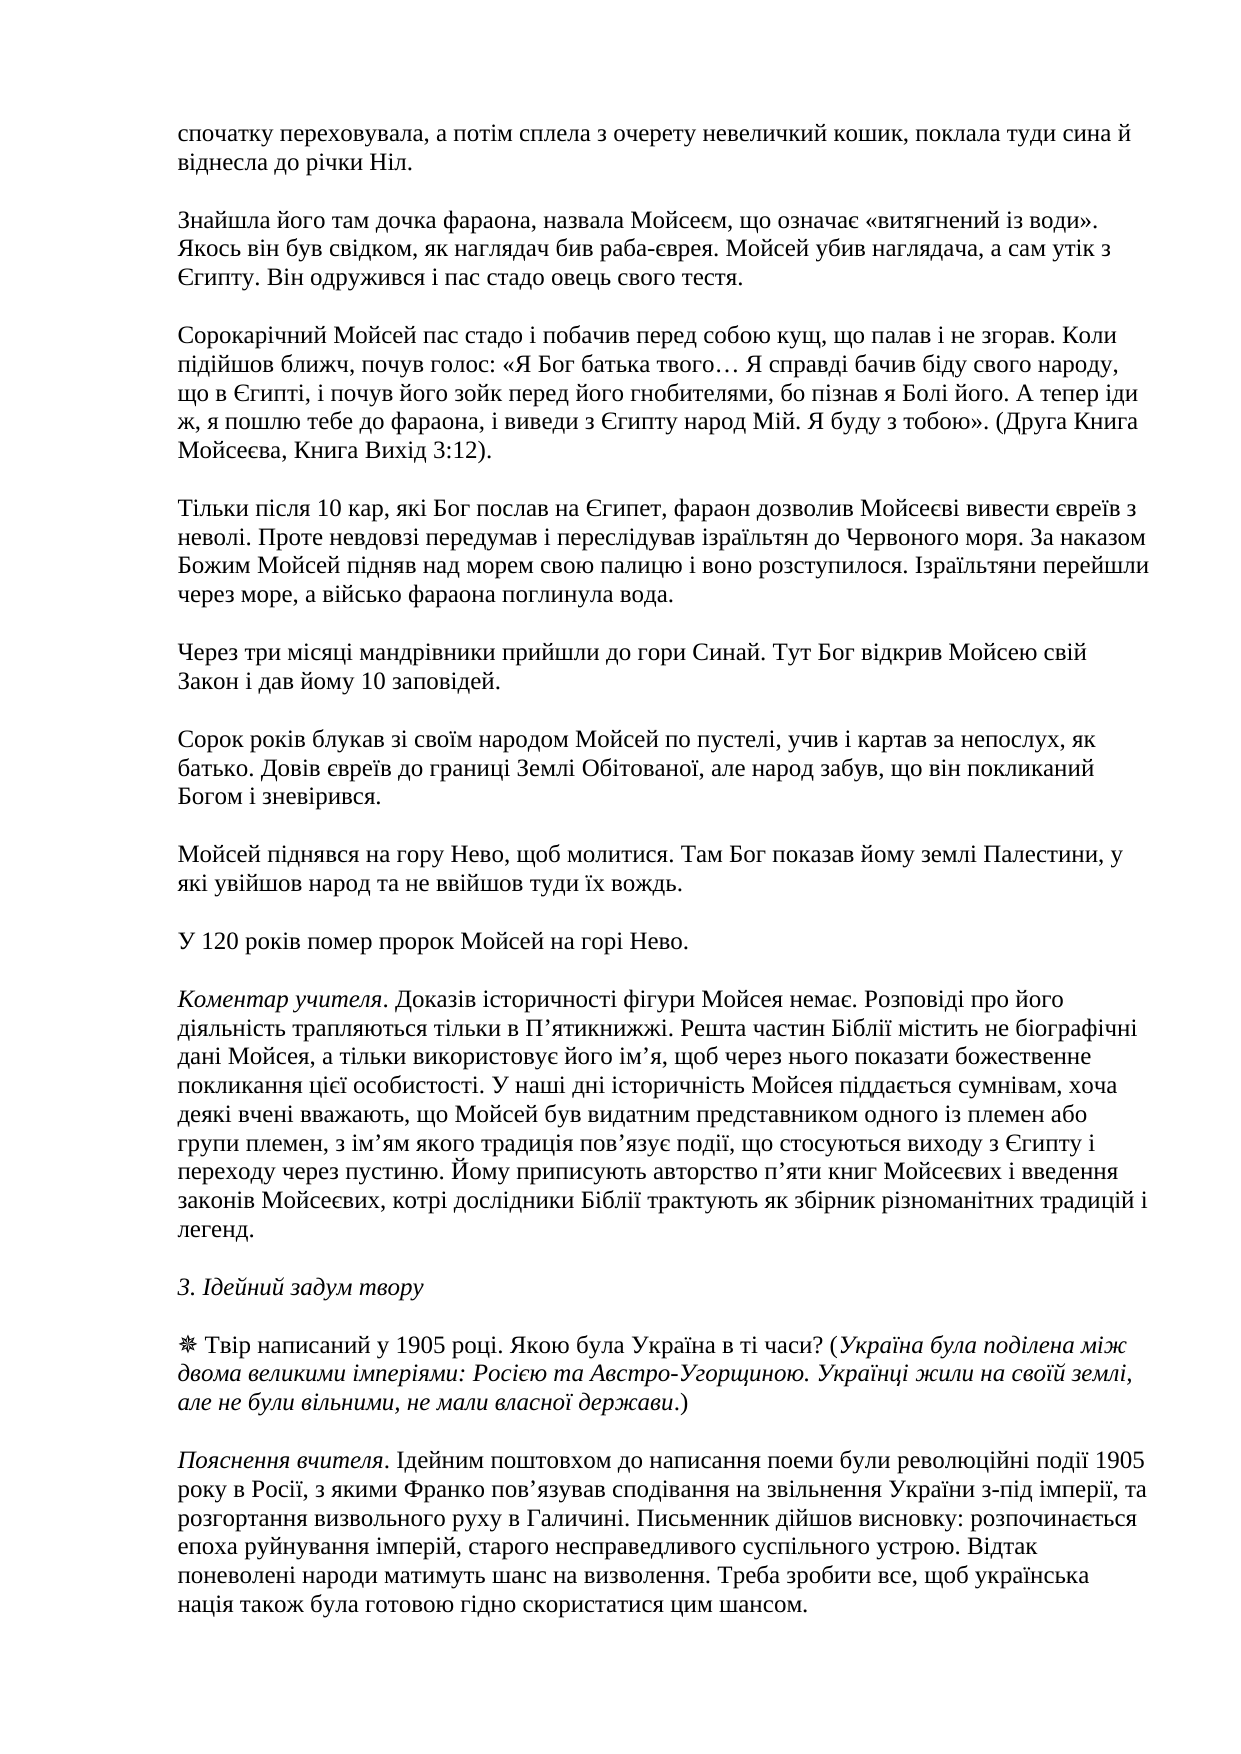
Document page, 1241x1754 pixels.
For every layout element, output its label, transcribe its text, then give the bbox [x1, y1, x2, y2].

text Тільки після 10 кар, які Бог послав на Єгипет, фараон дозволив Мойсеєві вивести євреїв з неволі. Проте невдовзі передумав і переслідував ізраїльтян до Червоного моря. За наказом Божим Мойсей підняв над морем свою палицю і воно розступилося. Ізраїльтяни перейшли через море, а військо фараона поглинула вода. [177, 493, 1152, 608]
text Сорок років блукав зі своїм народом Мойсей по пустелі, учив і картав за непослух, як батько. Довів євреїв до границі Землі Обітованої, але народ забув, що він покликаний Богом і зневірився. [177, 724, 1152, 810]
text У 120 років помер пророк Мойсей на горі Нево. [177, 926, 1152, 955]
text Знайшла його там дочка фараона, назвала Мойсеєм, що означає «витягнений із води». Якось він був свідком, як наглядач бив раба-єврея. Мойсей убив наглядача, а сам утік з Єгипту. Він одружився і пас стадо овець свого тестя. [177, 205, 1152, 291]
text Пояснення вчителя. Ідейним поштовхом до написання поеми були революційні події 1905 року в Росії, з якими Франко пов’язував сподівання на звільнення України з-під імперії, та розгортання визвольного руху в Галичині. Письменник дійшов висновку: розпочинається епоха руйнування імперій, старого несправедливого суспільного устрою. Відтак поневолені народи матимуть шанс на визволення. Треба зробити все, щоб українська нація також була готовою гідно скористатися цим шансом. [177, 1445, 1152, 1618]
text Через три місяці мандрівники прийшли до гори Синай. Тут Бог відкрив Мойсею свій Закон і дав йому 10 заповідей. [177, 637, 1152, 695]
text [177, 118, 1152, 176]
text Мойсей піднявся на гору Нево, щоб молитися. Там Бог показав йому землі Палестини, у які увійшов народ та не ввійшов туди їх вождь. [177, 839, 1152, 897]
text Сорокарічний Мойсей пас стадо і побачив перед собою кущ, що палав і не згорав. Коли підійшов ближч, почув голос: «Я Бог батька твого… Я справді бачив біду свого народу, що в Єгипті, і почув його зойк перед його гнобителями, бо пізнав я Болі його. А тепер іди ж, я пошлю тебе до фараона, і виведи з Єгипту народ Мій. Я буду з тобою». (Друга Книга Мойсеєва, Книга Вихід 3:12). [177, 320, 1152, 464]
text ✵ Твір написаний у 1905 році. Якою була Україна в ті часи? (Україна була поділена між двома великими імперіями: Росією та Австро-Угорщиною. Українці жили на своїй землі, але не були вільними, не мали власної держави.) [177, 1330, 1152, 1416]
text Коментар учителя. Доказів історичності фігури Мойсея немає. Розповіді про його діяльність трапляються тільки в П’ятикнижжі. Решта частин Біблії містить не біографічні дані Мойсея, а тільки використовує його ім’я, щоб через нього показати божественне покликання цієї особистості. У наші дні історичність Мойсея піддається сумнівам, хоча деякі вчені вважають, що Мойсей був видатним представником одного із племен або групи племен, з ім’ям якого традиція пов’язує події, що стосуються виходу з Єгипту і переходу через пустиню. Йому приписують авторство п’яти книг Мойсеєвих і введення законів Мойсеєвих, котрі дослідники Біблії трактують як збірник різноманітних традицій і легенд. [177, 984, 1152, 1243]
text 3. Ідейний задум твору [177, 1272, 1152, 1301]
